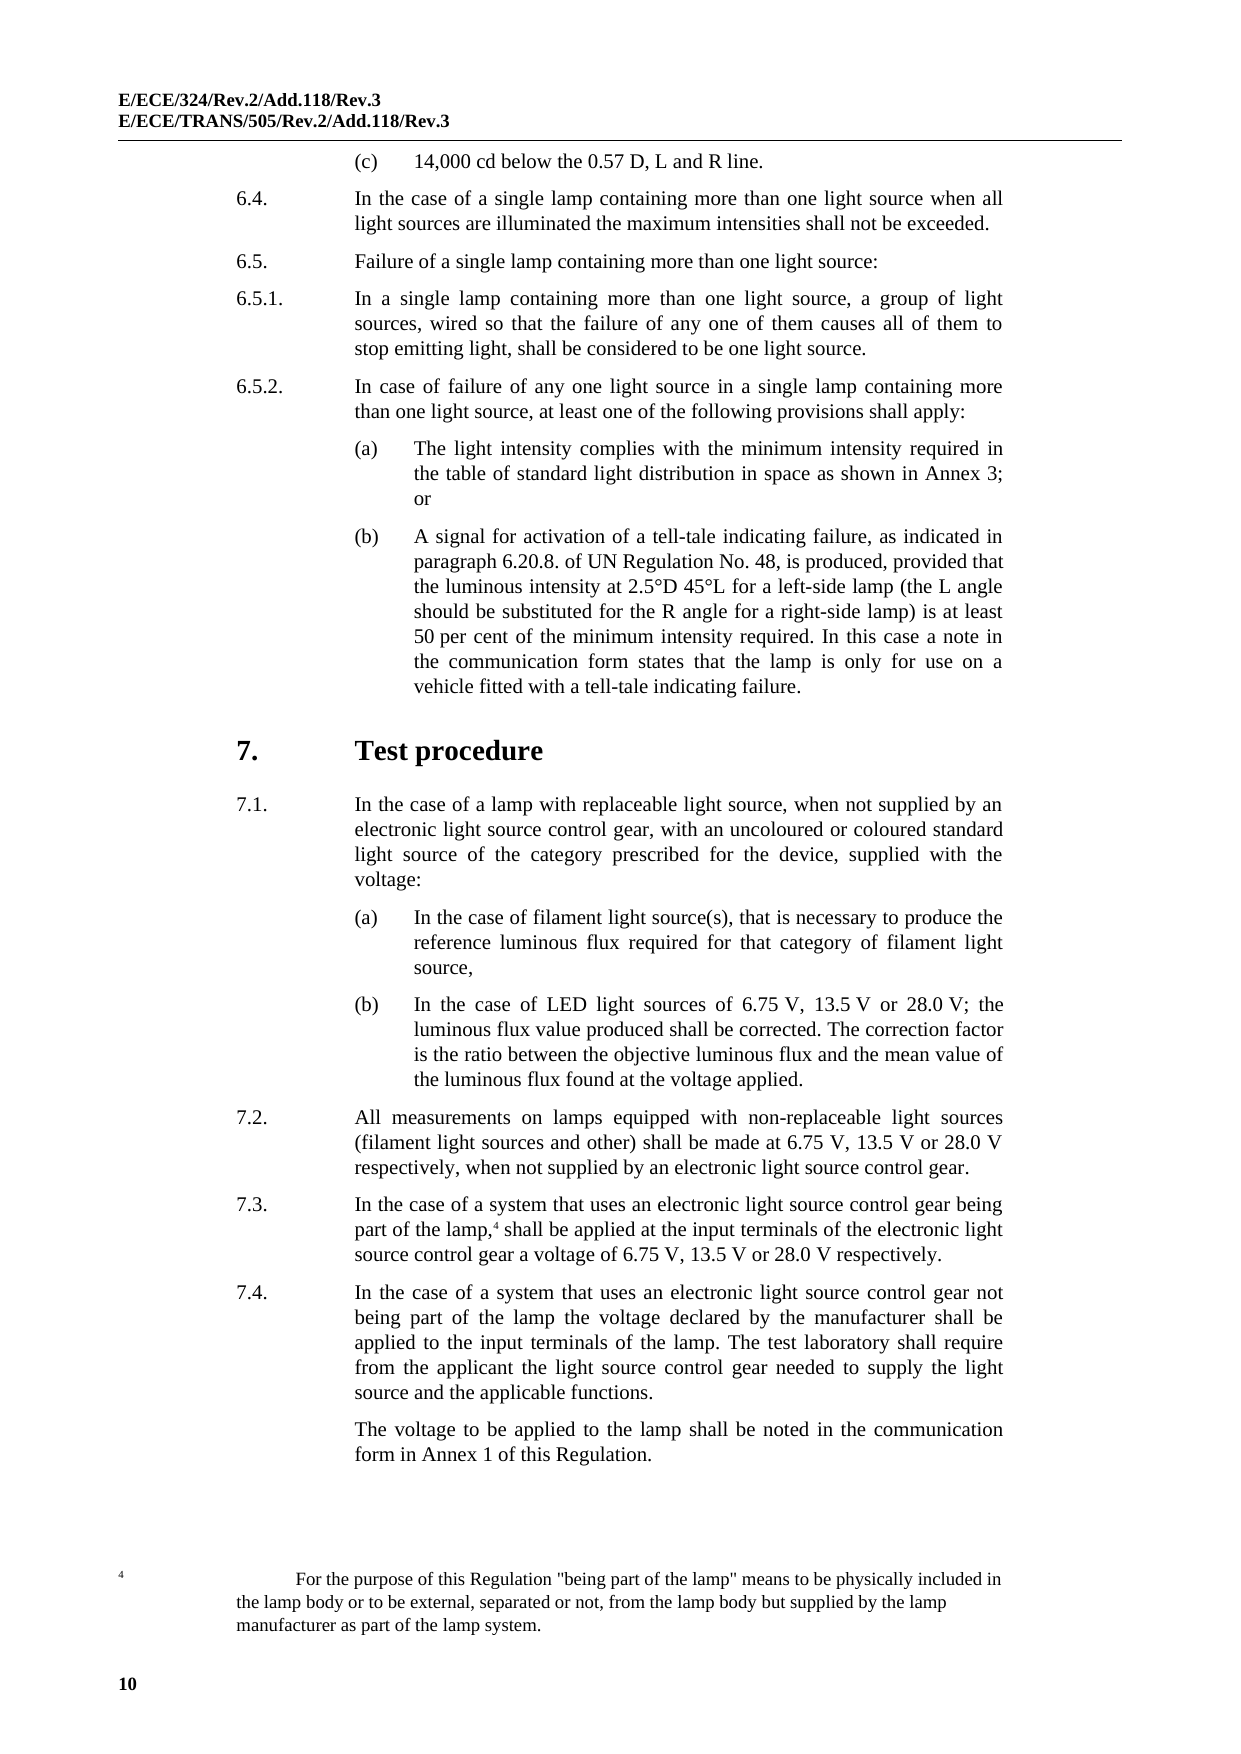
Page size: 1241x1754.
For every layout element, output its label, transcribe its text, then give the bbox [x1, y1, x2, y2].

text (c) 14,000 cd below the 0.57 D, L and R line. [295, 148, 1004, 173]
text 7.2. All measurements on lamps equipped with non-replaceable light sources (filament light sources and other) shall be made at 6.75 V, 13.5 V or 28.0 V respectively, when not supplied by an electronic light source control gear. [236, 1104, 1004, 1179]
text (a) In the case of filament light source(s), that is necessary to produce the reference luminous flux required for that category of filament light source, [354, 904, 1004, 979]
text 6.4. In the case of a single lamp containing more than one light source when all light sources are illuminated the maximum intensities shall not be exceeded. [236, 185, 1004, 235]
text 6.5.2. In case of failure of any one light source in a single lamp containing more than one light source, at least one of the following provisions shall apply: [236, 373, 1004, 423]
text 7.1. In the case of a lamp with replaceable light source, when not supplied by an electronic light source control gear, with an uncoloured or coloured standard light source of the category prescribed for the device, supplied with the voltage: [236, 791, 1004, 891]
text (b) In the case of LED light sources of 6.75 V, 13.5 V or 28.0 V; the luminous flux value produced shall be corrected. The correction factor is the ratio between the objective luminous flux and the mean value of the luminous flux found at the voltage applied. [354, 991, 1004, 1091]
text (b) A signal for activation of a tell-tale indicating failure, as indicated in paragraph 6.20.8. of UN Regulation No. 48, is produced, provided that the luminous intensity at 2.5°D 45°L for a left-side lamp (the L angle should be substituted for the R angle for a right-side lamp) is at least 50 per cent of the minimum intensity required. In this case a note in the communication form states that the lamp is only for use on a vehicle fitted with a tell-tale indicating failure. [354, 523, 1004, 698]
text 6.5. Failure of a single lamp containing more than one light source: [236, 248, 1004, 273]
text 7.3. In the case of a system that uses an electronic light source control gear being part of the lamp, shall be applied at the input terminals of the electronic light source control gear a voltage of 6.75 V, 13.5 V or 28.0 V respectively. [236, 1191, 1004, 1266]
text 7.4. In the case of a system that uses an electronic light source control gear not being part of the lamp the voltage declared by the manufacturer shall be applied to the input terminals of the lamp. The test laboratory shall require from the applicant the light source control gear needed to supply the light source and the applicable functions. [236, 1279, 1004, 1404]
text 7. Test procedure [118, 735, 1004, 766]
text 6.5.1. In a single lamp containing more than one light source, a group of light sources, wired so that the failure of any one of them causes all of them to stop emitting light, shall be considered to be one light source. [236, 285, 1004, 360]
text The voltage to be applied to the lamp shall be noted in the communication form in Annex 1 of this Regulation. [236, 1416, 1004, 1466]
text (a) The light intensity complies with the minimum intensity required in the table of standard light distribution in space as shown in Annex 3; or [118, 435, 1004, 510]
